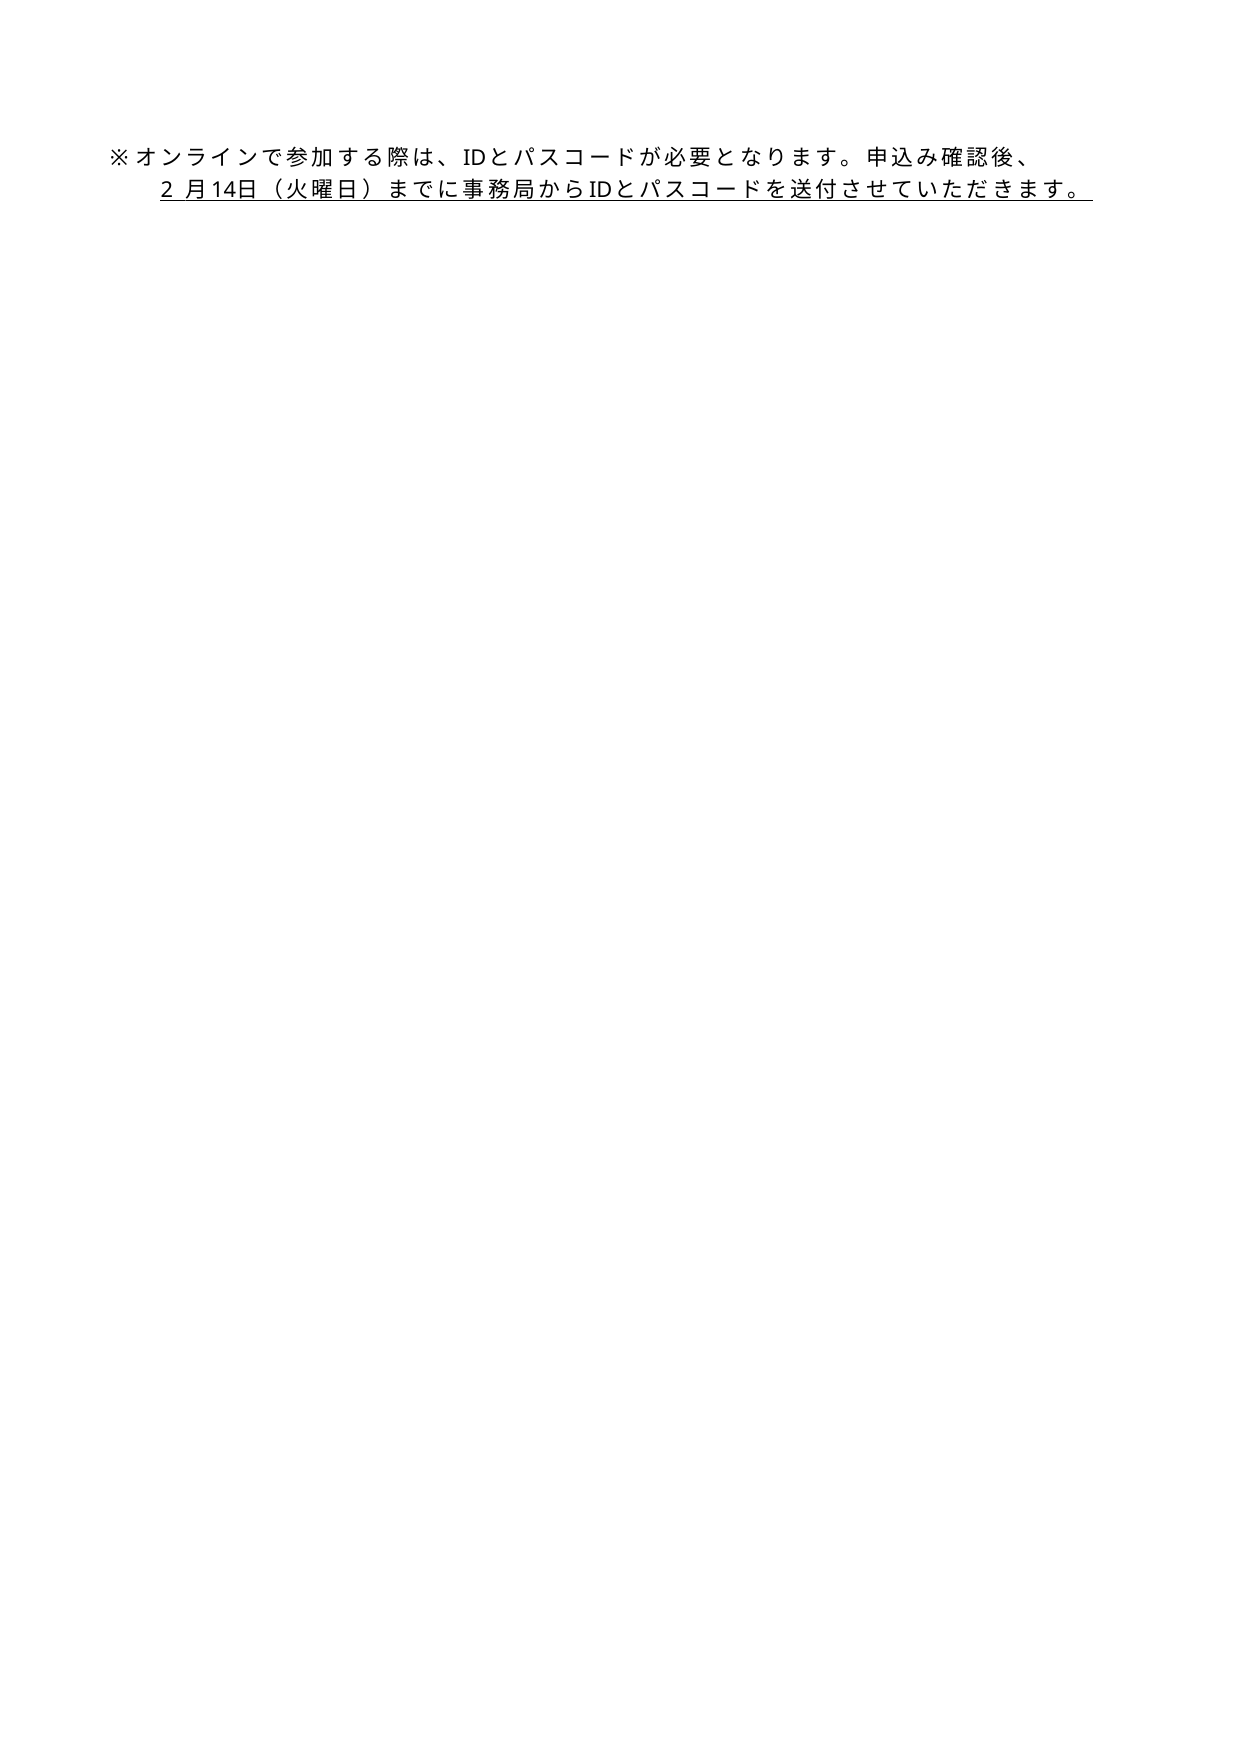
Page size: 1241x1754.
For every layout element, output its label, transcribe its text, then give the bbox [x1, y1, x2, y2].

text 2月14日（火曜日）までに事務局からIDとパスコードを送付させていただきます。 [135, 172, 1118, 205]
text ※オンラインで参加する際は、IDとパスコードが必要となります。申込み確認後、 [110, 139, 1118, 172]
